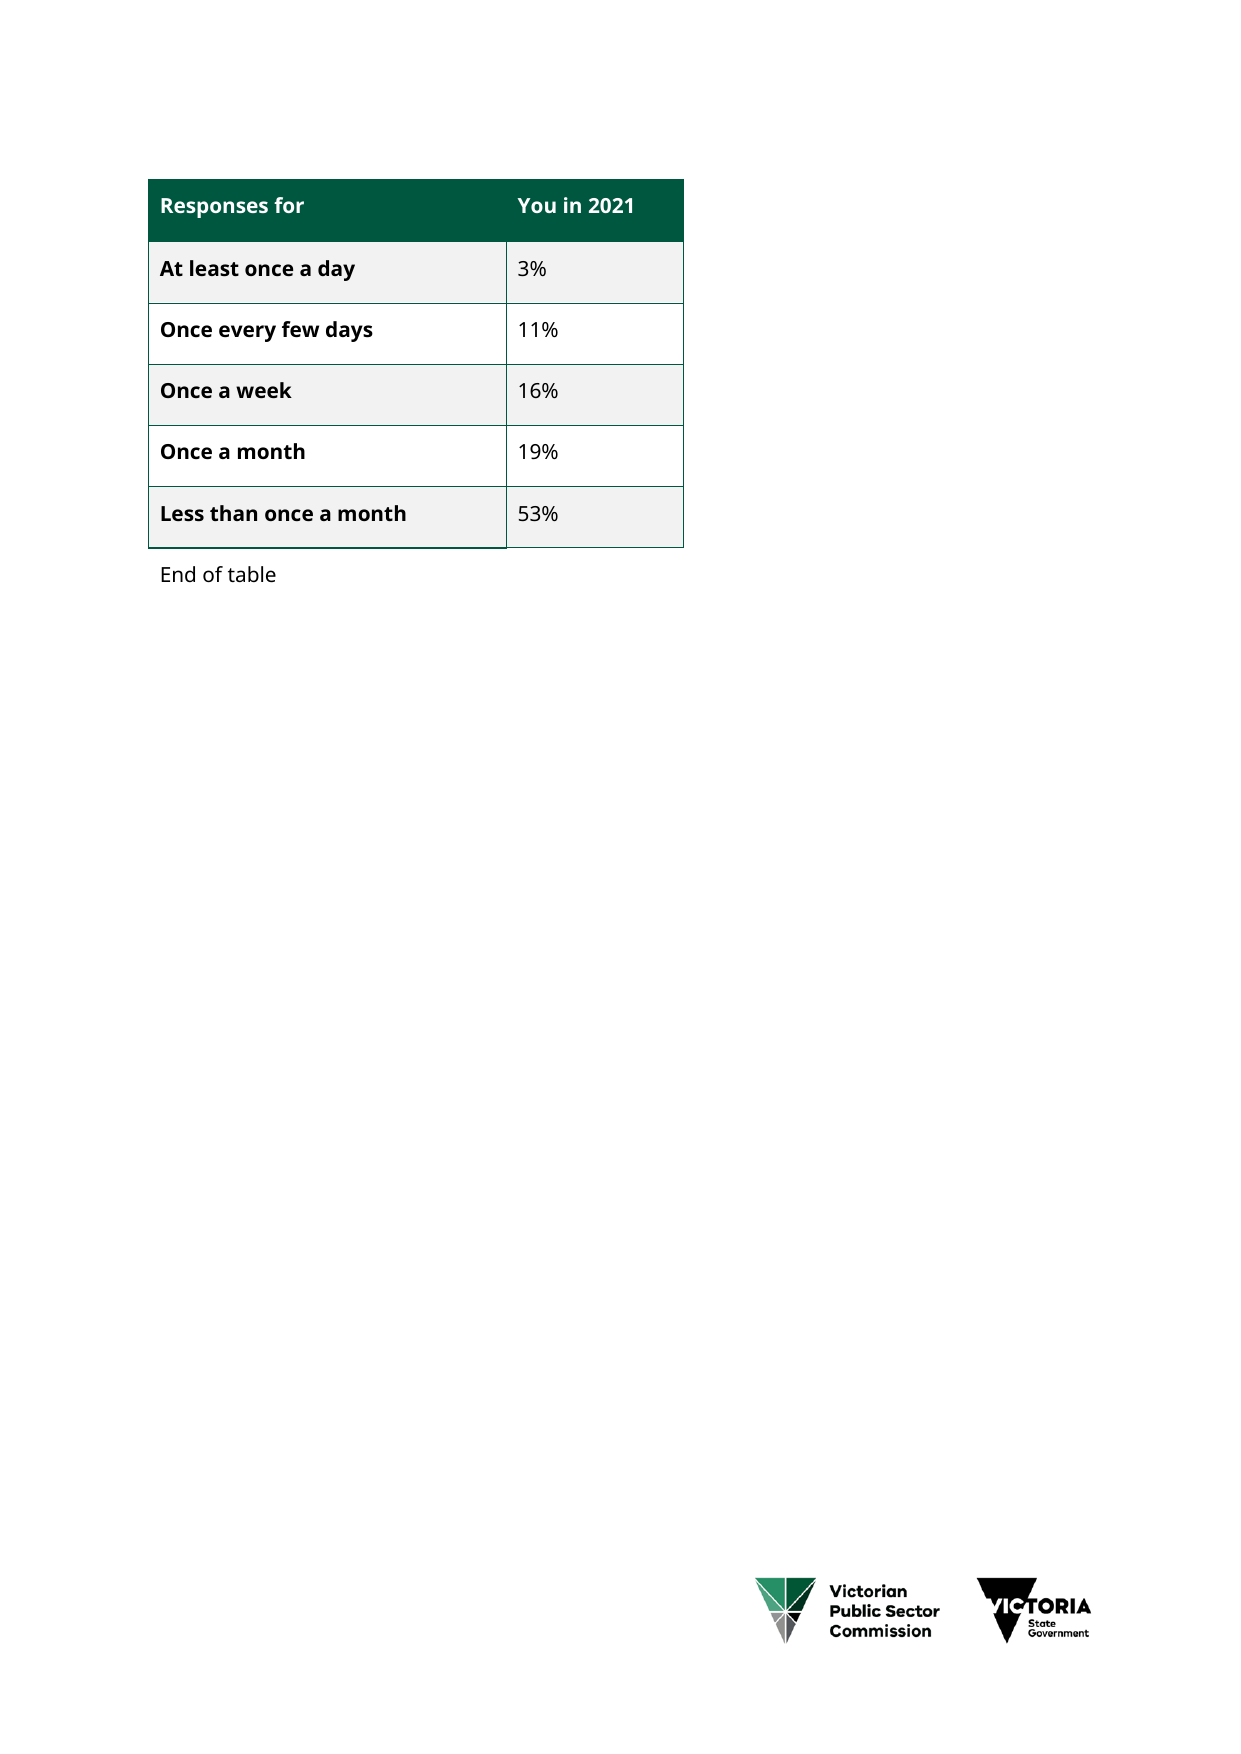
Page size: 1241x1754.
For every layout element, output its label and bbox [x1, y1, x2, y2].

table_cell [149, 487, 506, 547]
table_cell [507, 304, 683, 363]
picture [754, 1577, 1093, 1645]
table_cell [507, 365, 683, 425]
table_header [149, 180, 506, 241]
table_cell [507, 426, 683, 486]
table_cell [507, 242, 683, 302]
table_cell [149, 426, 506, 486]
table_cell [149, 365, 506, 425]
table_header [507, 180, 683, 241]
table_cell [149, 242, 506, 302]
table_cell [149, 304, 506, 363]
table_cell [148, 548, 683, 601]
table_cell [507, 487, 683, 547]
